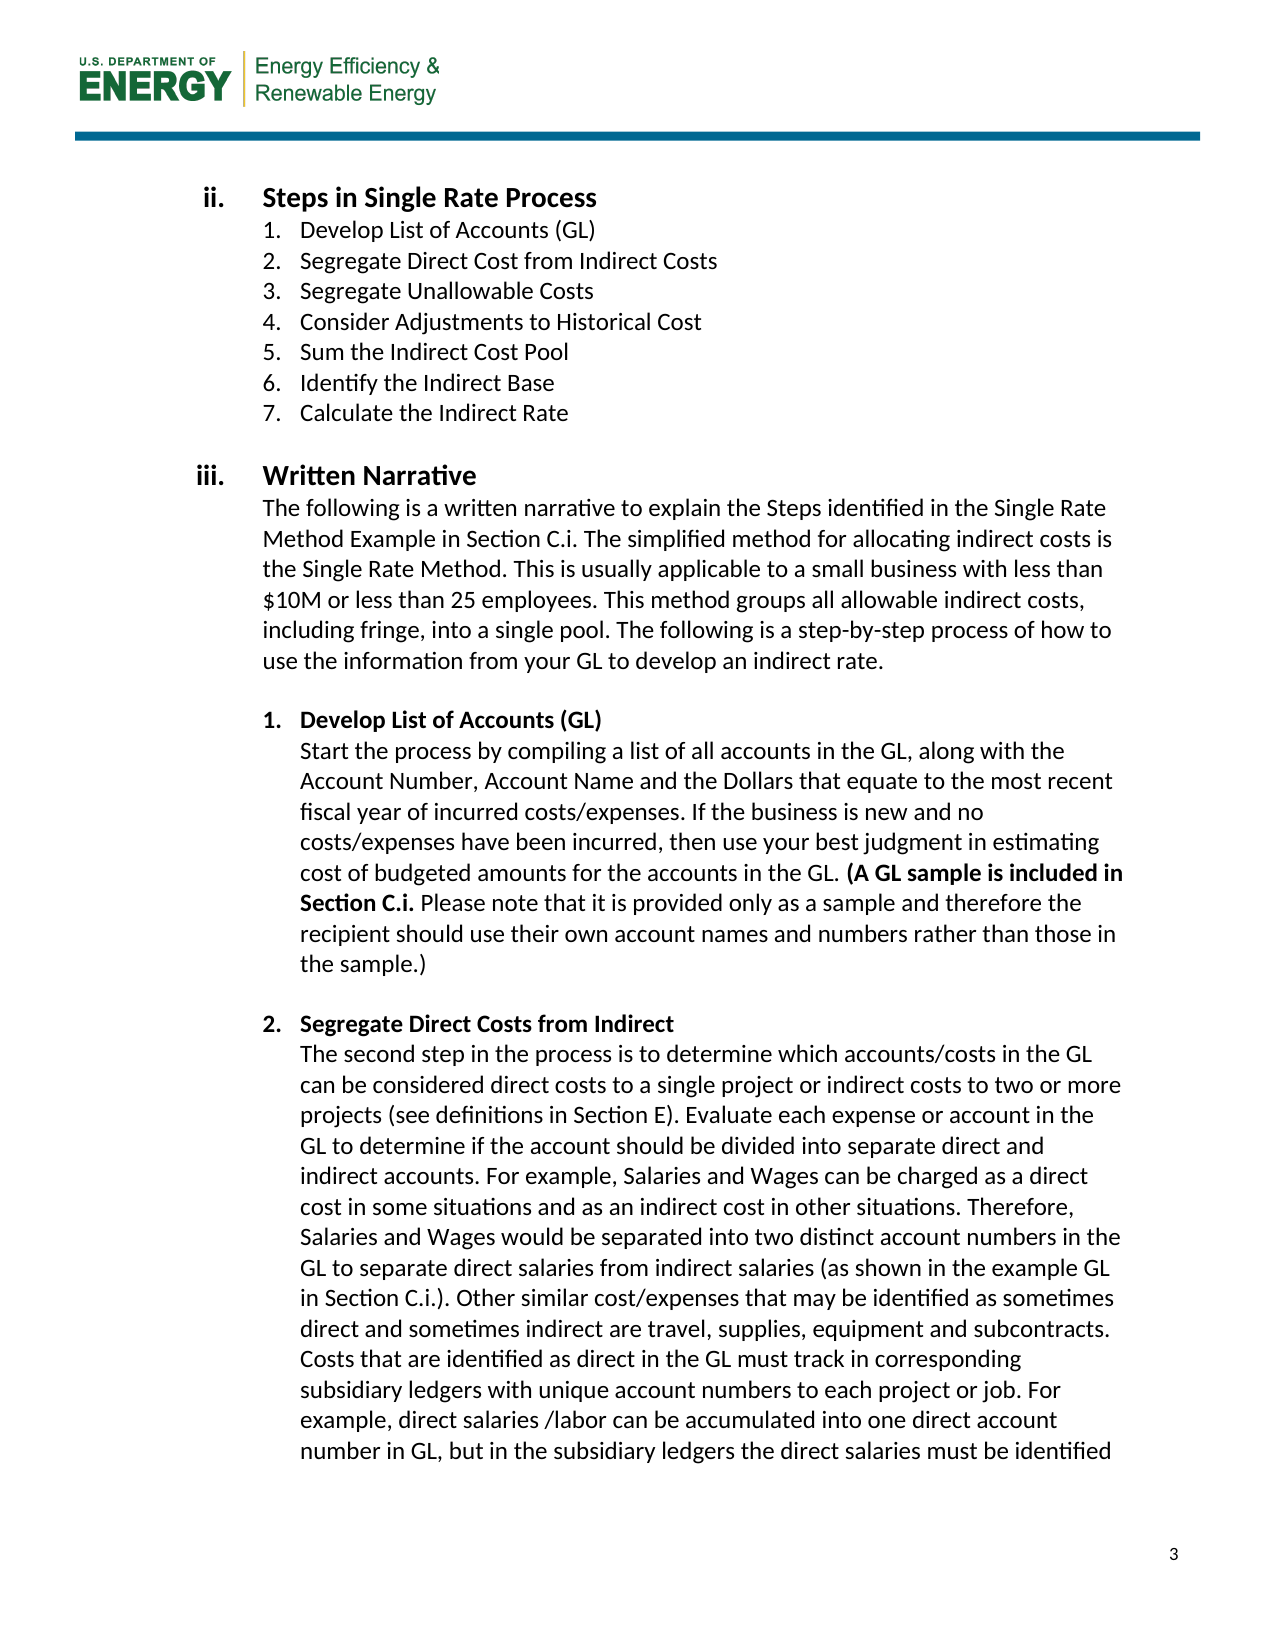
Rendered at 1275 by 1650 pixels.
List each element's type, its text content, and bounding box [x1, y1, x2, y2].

list Develop List of Accounts (GL) [262, 704, 1125, 735]
list Segregate Unallowable Costs [262, 275, 1125, 306]
list Calculate the Indirect Rate [262, 397, 1125, 428]
picture [79, 51, 439, 107]
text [300, 1038, 1125, 1466]
text The following is a written narrative to explain the Steps identified in the Single Rate Method Example in Section C.i. The simplified method for allocating indirect costs is the Single Rate Method. This is usually applicable to a small business with less than $10M or less than 25 employees. This method groups all allowable indirect costs, including fringe, into a single pool. The following is a step-by-step process of how to use the information from your GL to develop an indirect rate. [262, 492, 1125, 676]
list Segregate Direct Cost from Indirect Costs [262, 245, 1125, 275]
list Consider Adjustments to Historical Cost [262, 306, 1125, 336]
list Sum the Indirect Cost Pool [262, 336, 1125, 367]
list Identify the Indirect Base [262, 367, 1125, 397]
subtitle Written Narrative [225, 457, 1125, 492]
list Develop List of Accounts (GL) [262, 214, 1125, 245]
text Start the process by compiling a list of all accounts in the GL, along with the Account Number, Account Name and the Dollars that equate to the most recent fiscal year of incurred costs/expenses. If the business is new and no costs/expenses have been incurred, then use your best judgment in estimating cost of budgeted amounts for the accounts in the GL. (A GL sample is included in Section C.i. Please note that it is provided only as a sample and therefore the recipient should use their own account names and numbers rather than those in the sample.) [300, 735, 1125, 979]
subtitle Steps in Single Rate Process [225, 179, 1125, 214]
list Segregate Direct Costs from Indirect [262, 1008, 1125, 1038]
